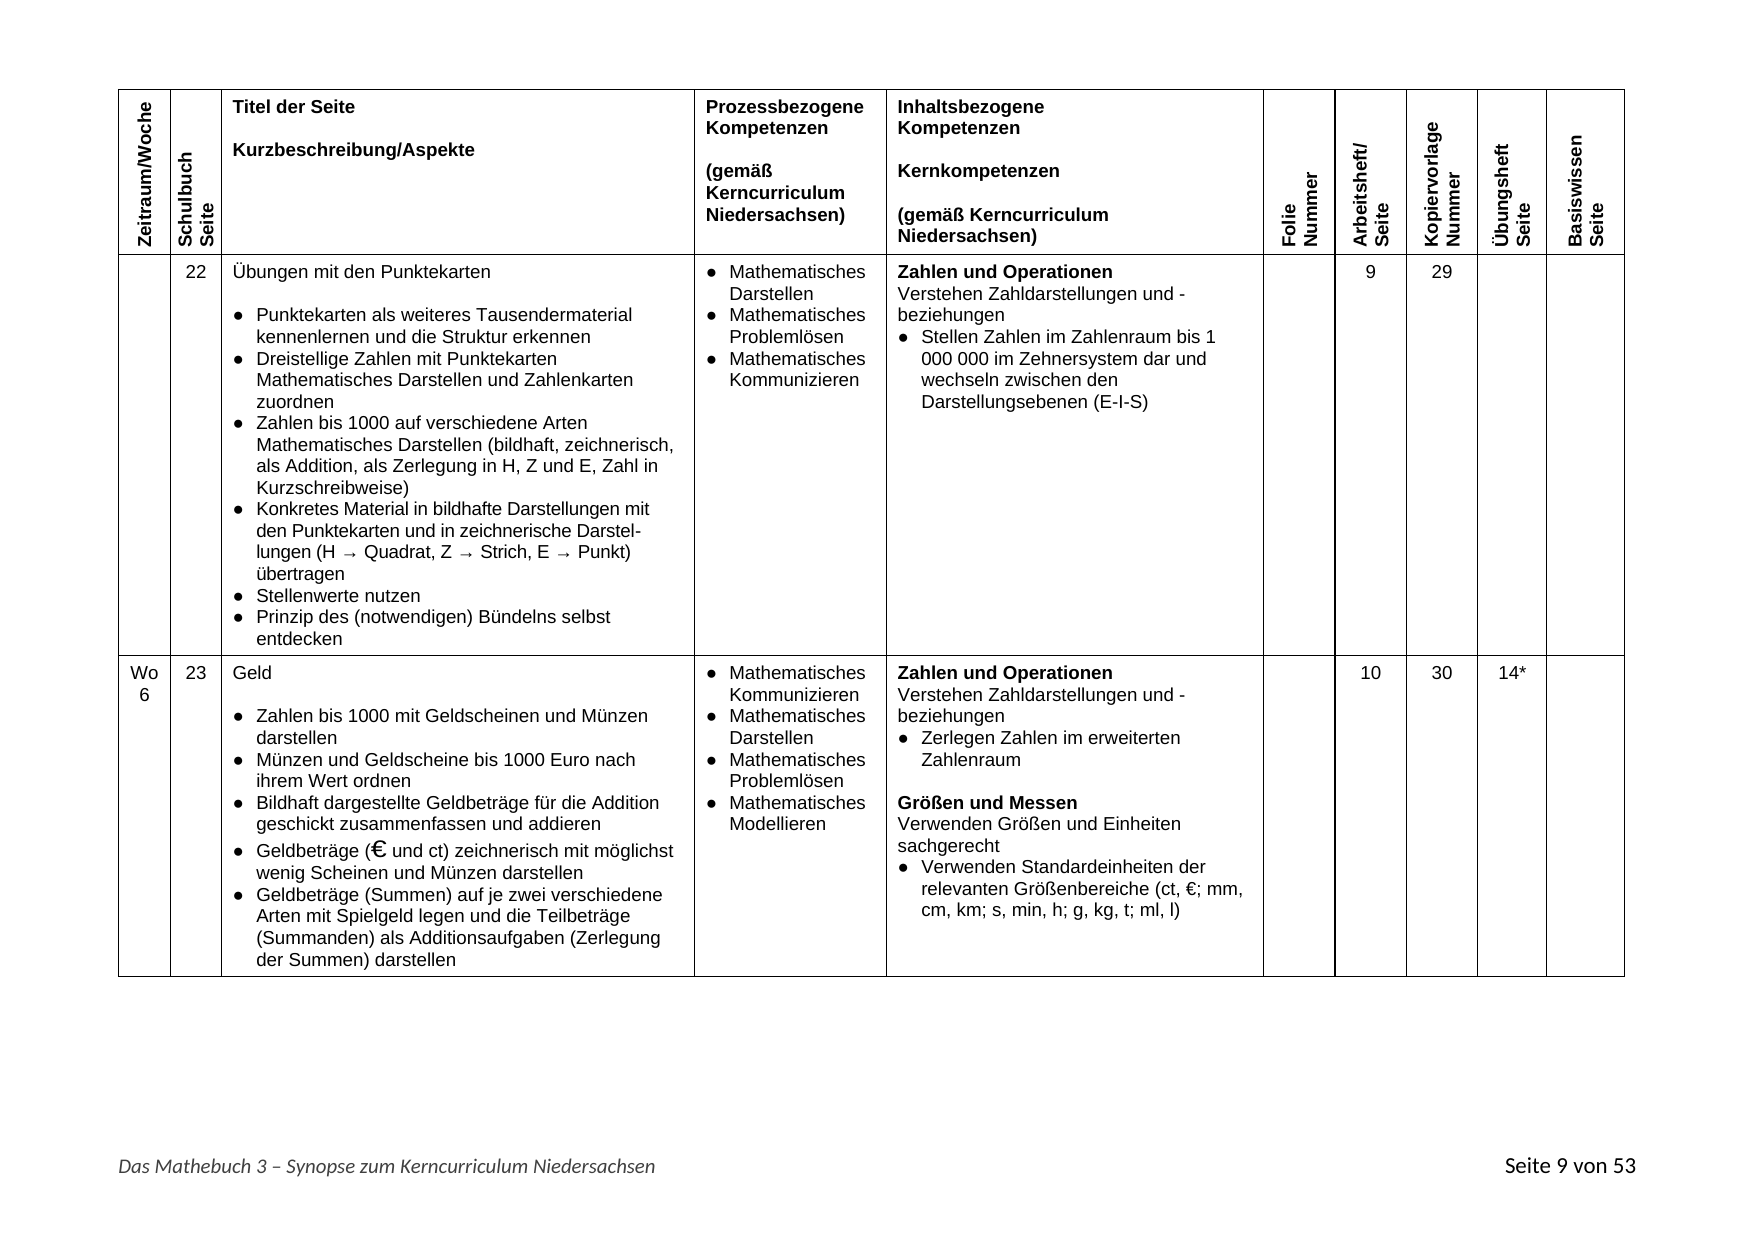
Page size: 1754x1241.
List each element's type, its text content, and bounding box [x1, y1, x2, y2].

table_header Prozessbezogene Kompetenzen (gemäß Kerncurriculum Niedersachsen) [695, 90, 886, 254]
table_header Kopiervorlage Nummer [1407, 90, 1477, 254]
table_cell Geld Zahlen bis 1000 mit Geldscheinen und Münzen darstellen Münzen und Geldscheine bis 1000 Euro nach ihrem Wert ordnen Bildhaft dargestellte Geldbeträge für die Addition geschickt zusammenfassen und addieren Geldbeträge (€ und ct) zeichnerisch mit möglichst wenig Scheinen und Münzen darstellen Geldbeträge (Summen) auf je zwei verschiedene Arten mit Spielgeld legen und die Teilbeträge (Summanden) als Additionsaufgaben (Zerlegung der Summen) darstellen [222, 656, 694, 976]
table_header Arbeitsheft/ Seite [1336, 90, 1406, 254]
table_header Schulbuch Seite [171, 90, 221, 254]
table_cell [1264, 656, 1334, 976]
table_cell [119, 255, 170, 655]
table_cell [1547, 656, 1624, 976]
table_cell Wo 6 [119, 656, 170, 976]
table_cell Mathematisches Kommunizieren Mathematisches Darstellen Mathematisches Problemlösen Mathematisches Modellieren [695, 656, 886, 976]
table_cell [1264, 255, 1334, 655]
table_header Zeitraum/Woche [119, 90, 170, 254]
table_cell Zahlen und Operationen Verstehen Zahldarstellungen und -beziehungen Zerlegen Zahlen im erweiterten Zahlenraum Größen und Messen Verwenden Größen und Einheiten sachgerecht Verwenden Standardeinheiten der relevanten Größenbereiche (ct, €; mm, cm, km; s, min, h; g, kg, t; ml, l) [887, 656, 1263, 976]
table_header Übungsheft Seite [1478, 90, 1546, 254]
table_header Titel der Seite Kurzbeschreibung/Aspekte [222, 90, 694, 254]
table_cell 29 [1407, 255, 1477, 655]
table_cell 30 [1407, 656, 1477, 976]
table_cell 22 [171, 255, 221, 655]
table_header Folie Nummer [1264, 90, 1334, 254]
table_header Inhaltsbezogene Kompetenzen Kernkompetenzen (gemäß Kerncurriculum Niedersachsen) [887, 90, 1263, 254]
table_cell Übungen mit den Punktekarten Punktekarten als weiteres Tausendermaterial kennenlernen und die Struktur erkennen Dreistellige Zahlen mit Punktekarten Mathematisches Darstellen und Zahlenkarten zuordnen Zahlen bis 1000 auf verschiedene Arten Mathematisches Darstellen (bildhaft, zeichnerisch, als Addition, als Zerlegung in H, Z und E, Zahl in Kurzschreibweise) Konkretes Material in bildhafte Darstellungen mit den Punktekarten und in zeichnerische Darstel-lungen (H → Quadrat, Z → Strich, E → Punkt) übertragen Stellenwerte nutzen Prinzip des (notwendigen) Bündelns selbst entdecken [222, 255, 694, 655]
table_cell 9 [1336, 255, 1406, 655]
table_cell 14* [1478, 656, 1546, 976]
table_cell [1478, 255, 1546, 655]
table_cell 23 [171, 656, 221, 976]
table_cell [1547, 255, 1624, 655]
table_cell Mathematisches Darstellen Mathematisches Problemlösen Mathematisches Kommunizieren [695, 255, 886, 655]
table_header Basiswissen Seite [1547, 90, 1624, 254]
table_cell 10 [1336, 656, 1406, 976]
